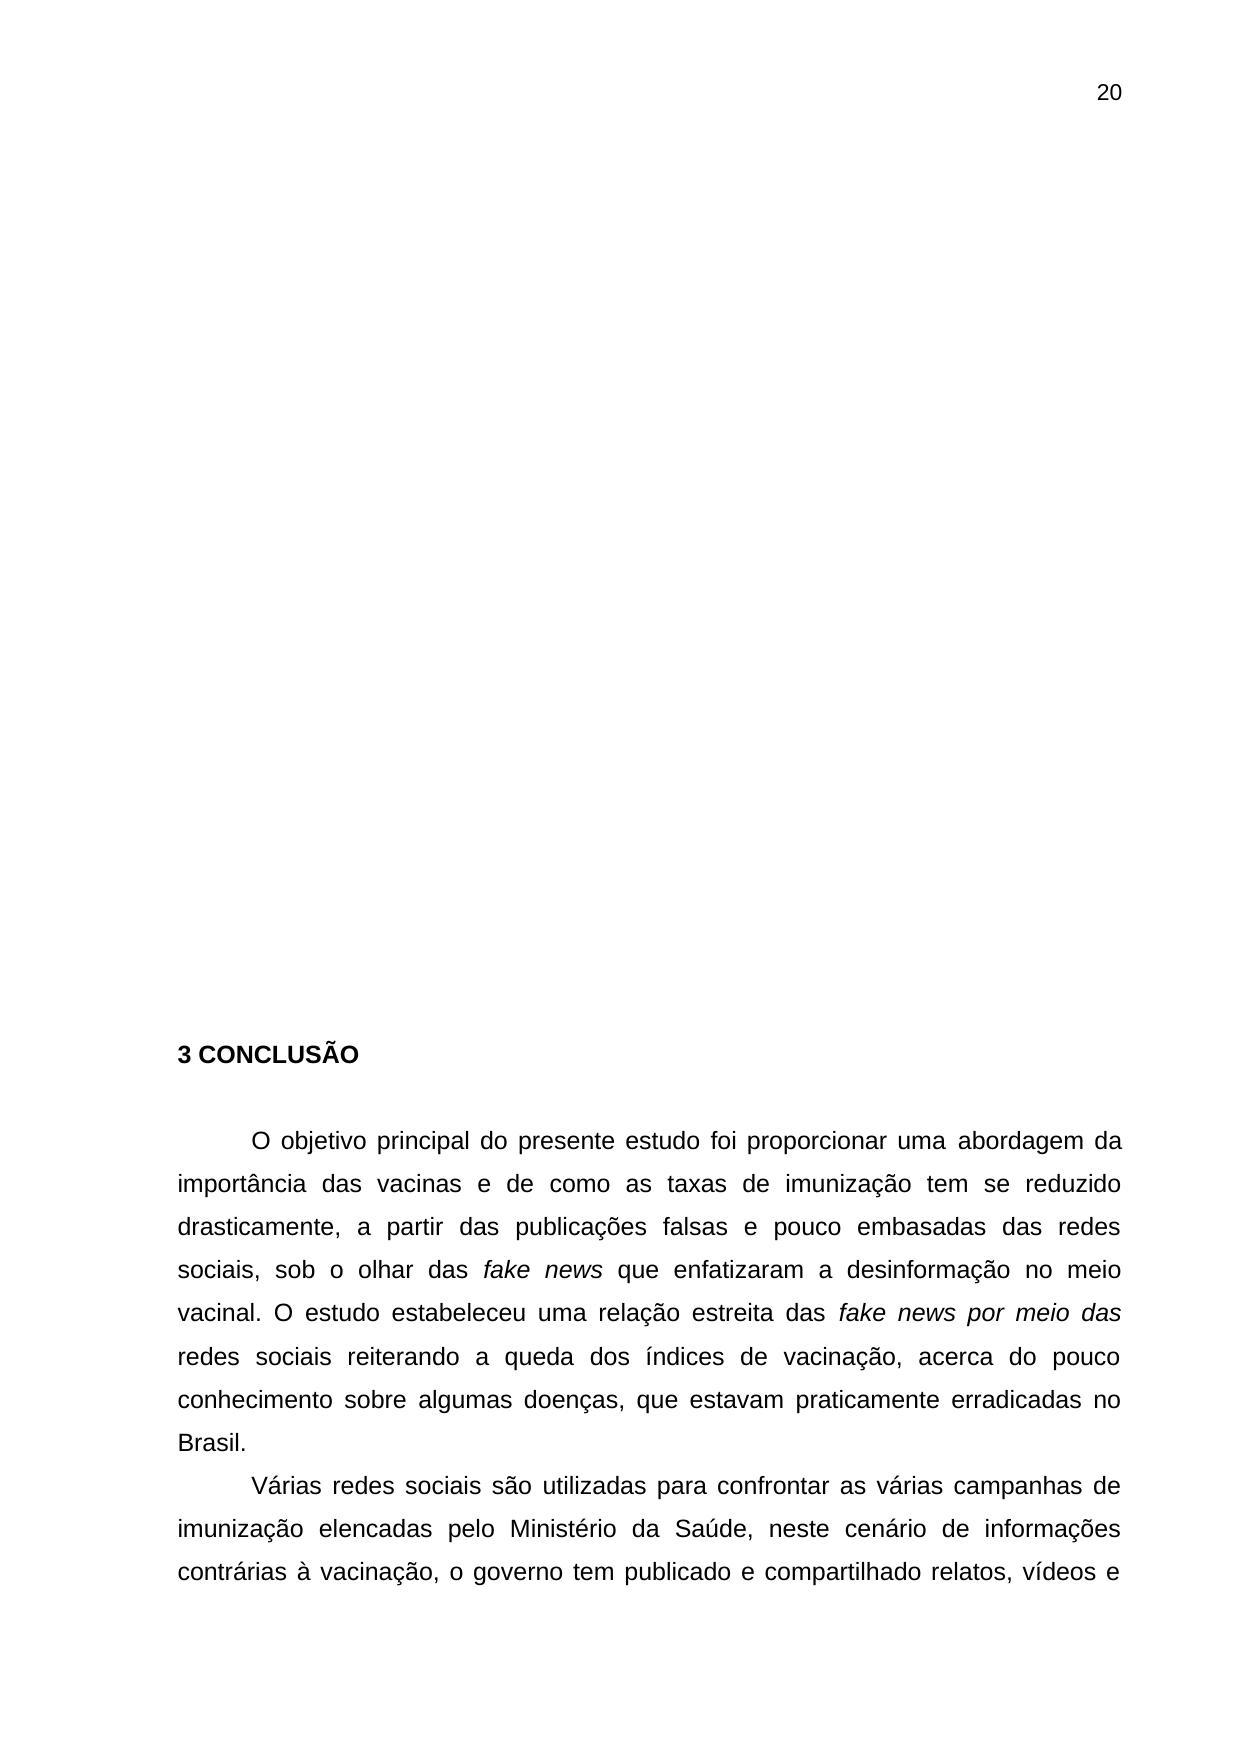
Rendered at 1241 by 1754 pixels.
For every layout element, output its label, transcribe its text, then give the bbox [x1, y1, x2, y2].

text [177, 1471, 1122, 1586]
text O objetivo principal do presente estudo foi proporcionar uma abordagem da importância das vacinas e de como as taxas de imunização tem se reduzido drasticamente, a partir das publicações falsas e pouco embasadas das redes sociais, sob o olhar das fake news que enfatizaram a desinformação no meio vacinal. O estudo estabeleceu uma relação estreita das fake news por meio das redes sociais reiterando a queda dos índices de vacinação, acerca do pouco conhecimento sobre algumas doenças, que estavam praticamente erradicadas no Brasil. [177, 1126, 1122, 1457]
subtitle 3 CONCLUSÃO [177, 1040, 1122, 1068]
